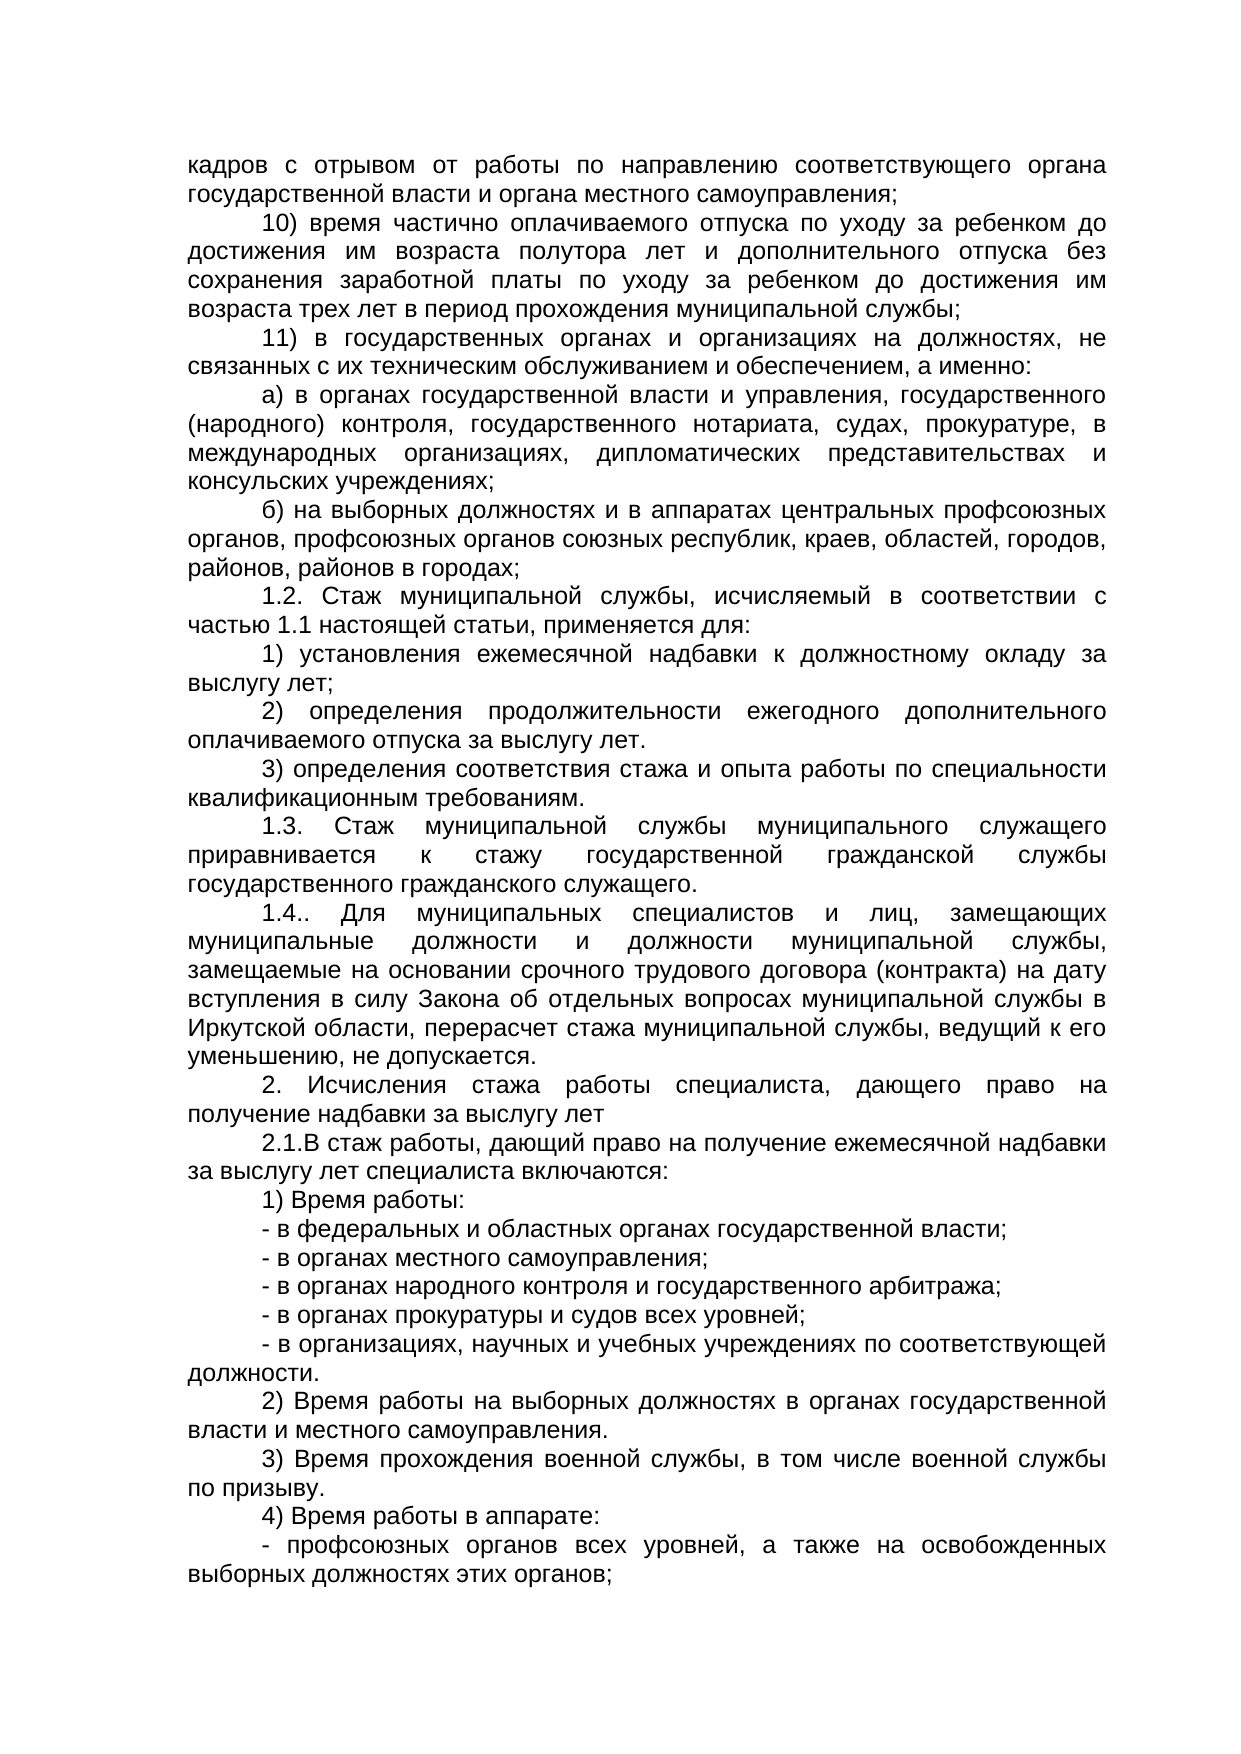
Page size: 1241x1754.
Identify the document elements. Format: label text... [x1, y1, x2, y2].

text - в органах прокуратуры и судов всех уровней; [187, 1300, 1108, 1329]
text - в организациях, научных и учебных учреждениях по соответствующей должности. [187, 1329, 1108, 1386]
text 11) в государственных органах и организациях на должностях, не связанных с их техническим обслуживанием и обеспечением, а именно: [187, 322, 1108, 380]
text 4) Время работы в аппарате: [187, 1501, 1108, 1530]
text - в федеральных и областных органах государственной власти; [187, 1214, 1108, 1242]
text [187, 150, 1108, 207]
text 2.1.В стаж работы, дающий право на получение ежемесячной надбавки за выслугу лет специалиста включаются: [187, 1127, 1108, 1185]
text 3) Время прохождения военной службы, в том числе военной службы по призыву. [187, 1444, 1108, 1501]
text 2) Время работы на выборных должностях в органах государственной власти и местного самоуправления. [187, 1386, 1108, 1444]
text 2) определения продолжительности ежегодного дополнительного оплачиваемого отпуска за выслугу лет. [187, 696, 1108, 754]
text а) в органах государственной власти и управления, государственного (народного) контроля, государственного нотариата, судах, прокуратуре, в международных организациях, дипломатических представительствах и консульских учреждениях; [187, 380, 1108, 495]
text 1.3. Стаж муниципальной службы муниципального служащего приравнивается к стажу государственной гражданской службы государственного гражданского служащего. [187, 811, 1108, 897]
text 1) Время работы: [187, 1185, 1108, 1214]
text 1.2. Стаж муниципальной службы, исчисляемый в соответствии с частью 1.1 настоящей статьи, применяется для: [187, 581, 1108, 639]
text 10) время частично оплачиваемого отпуска по уходу за ребенком до достижения им возраста полутора лет и дополнительного отпуска без сохранения заработной платы по уходу за ребенком до достижения им возраста трех лет в период прохождения муниципальной службы; [187, 207, 1108, 322]
text 1) установления ежемесячной надбавки к должностному окладу за выслугу лет; [187, 639, 1108, 696]
text 3) определения соответствия стажа и опыта работы по специальности квалификационным требованиям. [187, 754, 1108, 811]
text - в органах местного самоуправления; [187, 1242, 1108, 1271]
text - в органах народного контроля и государственного арбитража; [187, 1271, 1108, 1300]
text 1.4.. Для муниципальных специалистов и лиц, замещающих муниципальные должности и должности муниципальной службы, замещаемые на основании срочного трудового договора (контракта) на дату вступления в силу Закона об отдельных вопросах муниципальной службы в Иркутской области, перерасчет стажа муниципальной службы, ведущий к его уменьшению, не допускается. [187, 897, 1108, 1070]
text - профсоюзных органов всех уровней, а также на освобожденных выборных должностях этих органов; [187, 1530, 1108, 1587]
text б) на выборных должностях и в аппаратах центральных профсоюзных органов, профсоюзных органов союзных республик, краев, областей, городов, районов, районов в городах; [187, 495, 1108, 581]
text 2. Исчисления стажа работы специалиста, дающего право на получение надбавки за выслугу лет [187, 1070, 1108, 1127]
